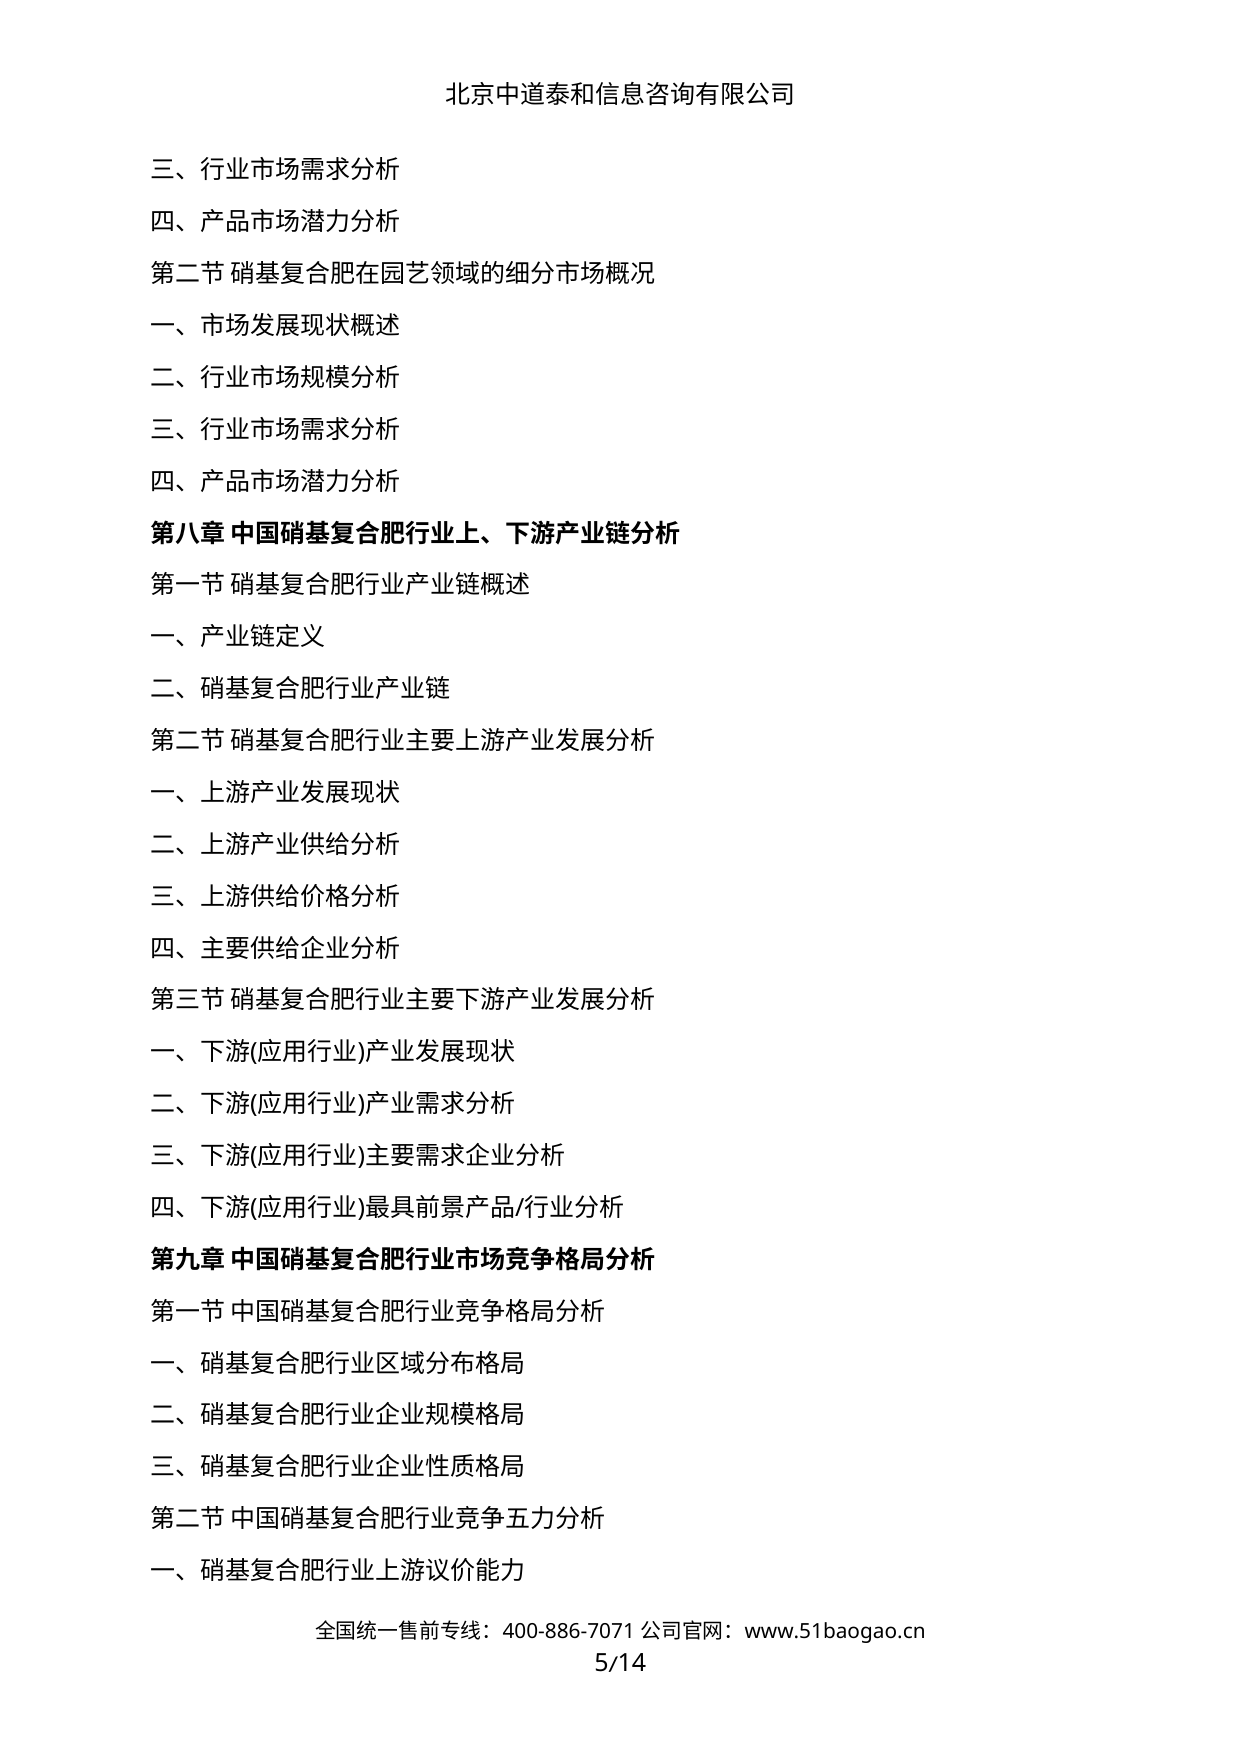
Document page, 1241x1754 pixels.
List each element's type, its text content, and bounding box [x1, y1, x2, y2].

text 三、行业市场需求分析 [150, 150, 1090, 186]
text 二、行业市场规模分析 [150, 357, 1090, 394]
text 四、下游(应用行业)最具前景产品/行业分析 [150, 1187, 1090, 1224]
text 一、硝基复合肥行业上游议价能力 [150, 1551, 1090, 1587]
text 三、行业市场需求分析 [150, 409, 1090, 446]
text 二、硝基复合肥行业产业链 [150, 669, 1090, 705]
text 二、上游产业供给分析 [150, 824, 1090, 861]
text 三、上游供给价格分析 [150, 876, 1090, 912]
text 第一节 中国硝基复合肥行业竞争格局分析 [150, 1291, 1090, 1327]
text 第八章 中国硝基复合肥行业上、下游产业链分析 [150, 513, 1090, 549]
text 二、硝基复合肥行业企业规模格局 [150, 1395, 1090, 1431]
text 一、市场发展现状概述 [150, 306, 1090, 342]
text 第三节 硝基复合肥行业主要下游产业发展分析 [150, 980, 1090, 1016]
text 三、下游(应用行业)主要需求企业分析 [150, 1136, 1090, 1172]
text 第二节 中国硝基复合肥行业竞争五力分析 [150, 1499, 1090, 1535]
text 四、产品市场潜力分析 [150, 461, 1090, 497]
text 一、产业链定义 [150, 617, 1090, 653]
text 四、产品市场潜力分析 [150, 202, 1090, 238]
text 第二节 硝基复合肥在园艺领域的细分市场概况 [150, 254, 1090, 290]
text 一、硝基复合肥行业区域分布格局 [150, 1343, 1090, 1379]
text 第九章 中国硝基复合肥行业市场竞争格局分析 [150, 1239, 1090, 1276]
text 一、下游(应用行业)产业发展现状 [150, 1032, 1090, 1068]
text 第一节 硝基复合肥行业产业链概述 [150, 565, 1090, 601]
text 三、硝基复合肥行业企业性质格局 [150, 1447, 1090, 1483]
text 二、下游(应用行业)产业需求分析 [150, 1084, 1090, 1120]
text 四、主要供给企业分析 [150, 928, 1090, 964]
text 第二节 硝基复合肥行业主要上游产业发展分析 [150, 721, 1090, 757]
text 一、上游产业发展现状 [150, 772, 1090, 809]
